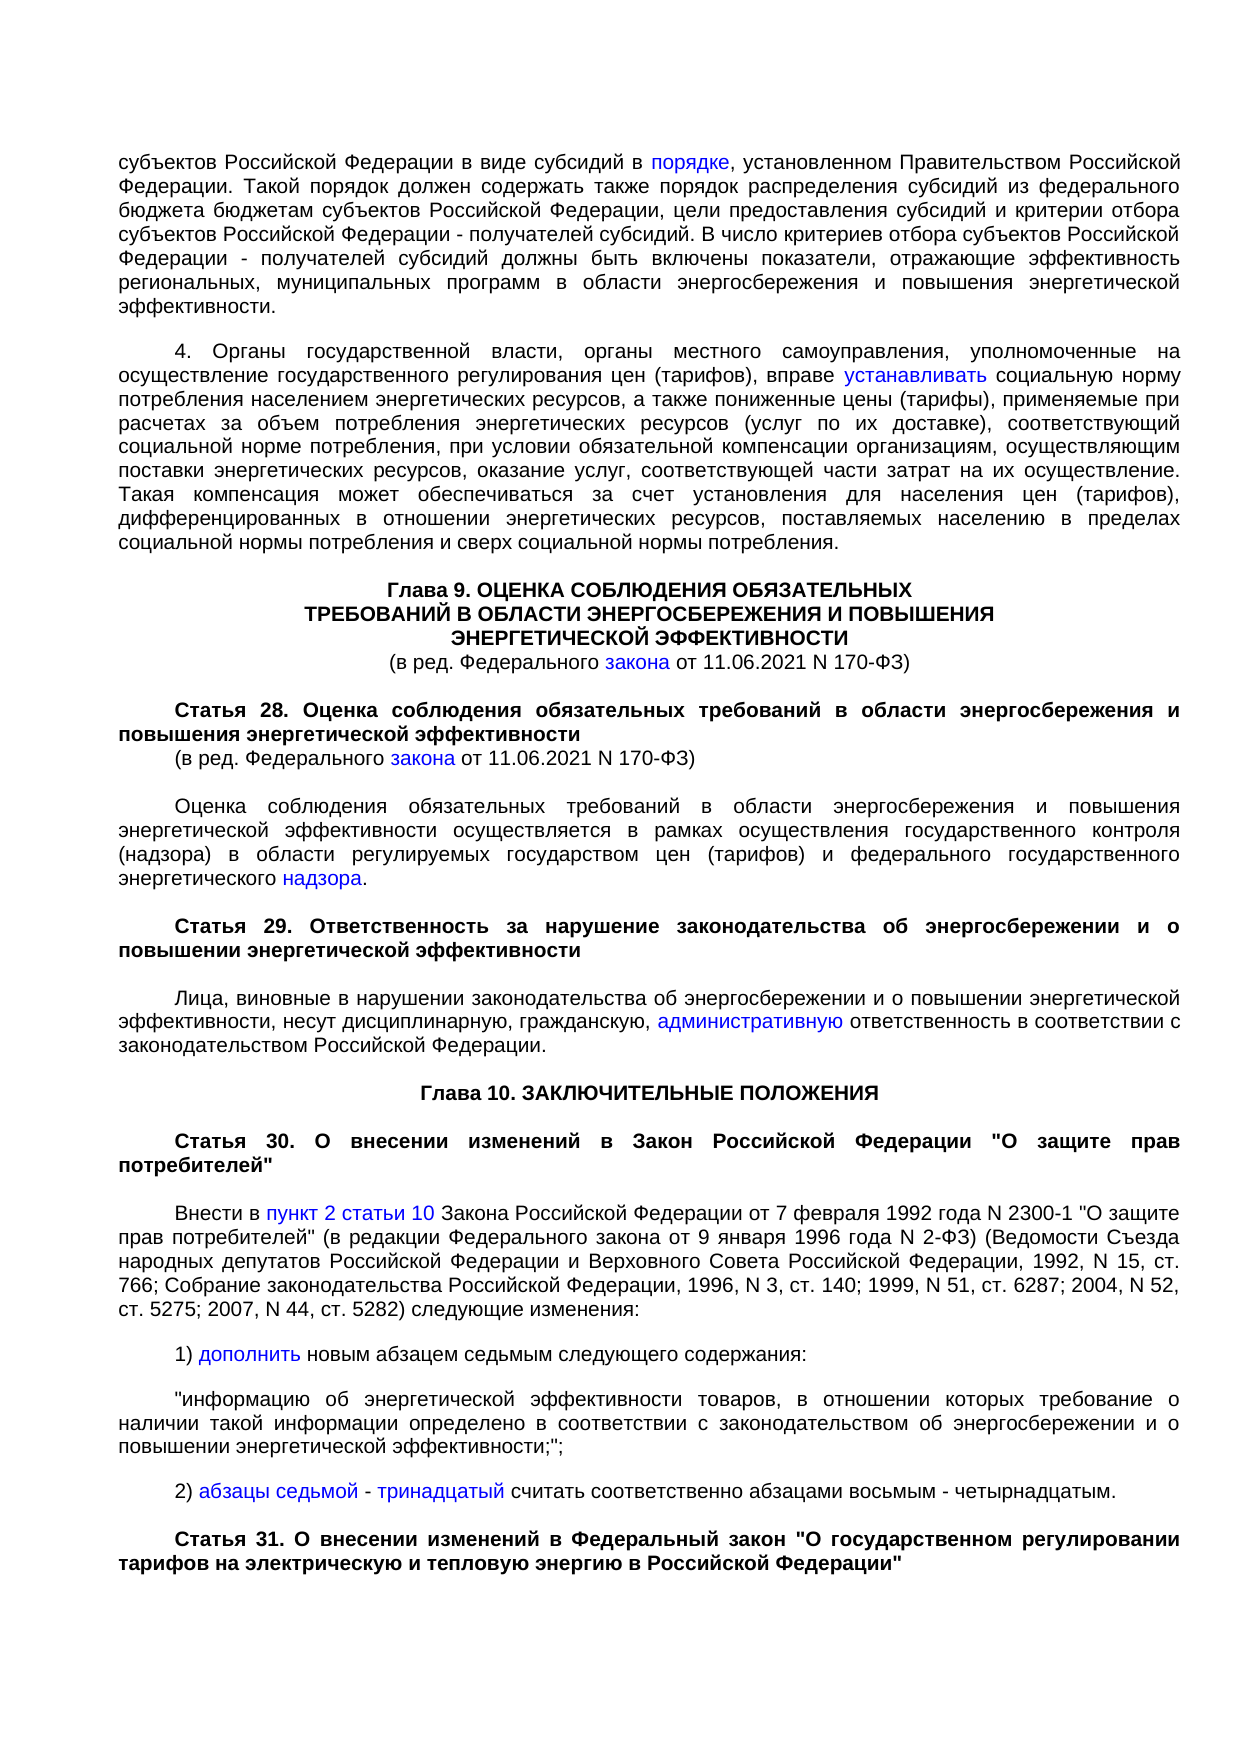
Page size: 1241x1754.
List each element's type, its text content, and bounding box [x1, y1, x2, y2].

text Лица, виновные в нарушении законодательства об энергосбережении и о повышении энергетической эффективности, несут дисциплинарную, гражданскую, административную ответственность в соответствии с законодательством Российской Федерации. [118, 985, 1181, 1057]
text 2) абзацы седьмой - тринадцатый считать соответственно абзацами восьмым - четырнадцатым. [118, 1479, 1181, 1503]
title Глава 10. ЗАКЛЮЧИТЕЛЬНЫЕ ПОЛОЖЕНИЯ [118, 1081, 1181, 1105]
title ТРЕБОВАНИЙ В ОБЛАСТИ ЭНЕРГОСБЕРЕЖЕНИЯ И ПОВЫШЕНИЯ [118, 602, 1181, 626]
title Глава 9. ОЦЕНКА СОБЛЮДЕНИЯ ОБЯЗАТЕЛЬНЫХ [118, 578, 1181, 602]
title Статья 30. О внесении изменений в Закон Российской Федерации "О защите прав потребителей" [118, 1129, 1181, 1177]
text (в ред. Федерального закона от 11.06.2021 N 170-ФЗ) [118, 746, 1181, 770]
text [118, 150, 1181, 318]
title Статья 28. Оценка соблюдения обязательных требований в области энергосбережения и повышения энергетической эффективности [118, 698, 1181, 746]
text Внести в пункт 2 статьи 10 Закона Российской Федерации от 7 февраля 1992 года N 2300-1 "О защите прав потребителей" (в редакции Федерального закона от 9 января 1996 года N 2-ФЗ) (Ведомости Съезда народных депутатов Российской Федерации и Верховного Совета Российской Федерации, 1992, N 15, ст. 766; Собрание законодательства Российской Федерации, 1996, N 3, ст. 140; 1999, N 51, ст. 6287; 2004, N 52, ст. 5275; 2007, N 44, ст. 5282) следующие изменения: [118, 1201, 1181, 1321]
text 1) дополнить новым абзацем седьмым следующего содержания: [118, 1342, 1181, 1366]
text (в ред. Федерального закона от 11.06.2021 N 170-ФЗ) [118, 650, 1181, 674]
title Статья 31. О внесении изменений в Федеральный закон "О государственном регулировании тарифов на электрическую и тепловую энергию в Российской Федерации" [118, 1527, 1181, 1575]
title Статья 29. Ответственность за нарушение законодательства об энергосбережении и о повышении энергетической эффективности [118, 913, 1181, 961]
text "информацию об энергетической эффективности товаров, в отношении которых требование о наличии такой информации определено в соответствии с законодательством об энергосбережении и о повышении энергетической эффективности;"; [118, 1386, 1181, 1458]
text Оценка соблюдения обязательных требований в области энергосбережения и повышения энергетической эффективности осуществляется в рамках осуществления государственного контроля (надзора) в области регулируемых государством цен (тарифов) и федерального государственного энергетического надзора. [118, 794, 1181, 889]
title ЭНЕРГЕТИЧЕСКОЙ ЭФФЕКТИВНОСТИ [118, 626, 1181, 650]
text 4. Органы государственной власти, органы местного самоуправления, уполномоченные на осуществление государственного регулирования цен (тарифов), вправе устанавливать социальную норму потребления населением энергетических ресурсов, а также пониженные цены (тарифы), применяемые при расчетах за объем потребления энергетических ресурсов (услуг по их доставке), соответствующий социальной норме потребления, при условии обязательной компенсации организациям, осуществляющим поставки энергетических ресурсов, оказание услуг, соответствующей части затрат на их осуществление. Такая компенсация может обеспечиваться за счет установления для населения цен (тарифов), дифференцированных в отношении энергетических ресурсов, поставляемых населению в пределах социальной нормы потребления и сверх социальной нормы потребления. [118, 338, 1181, 554]
